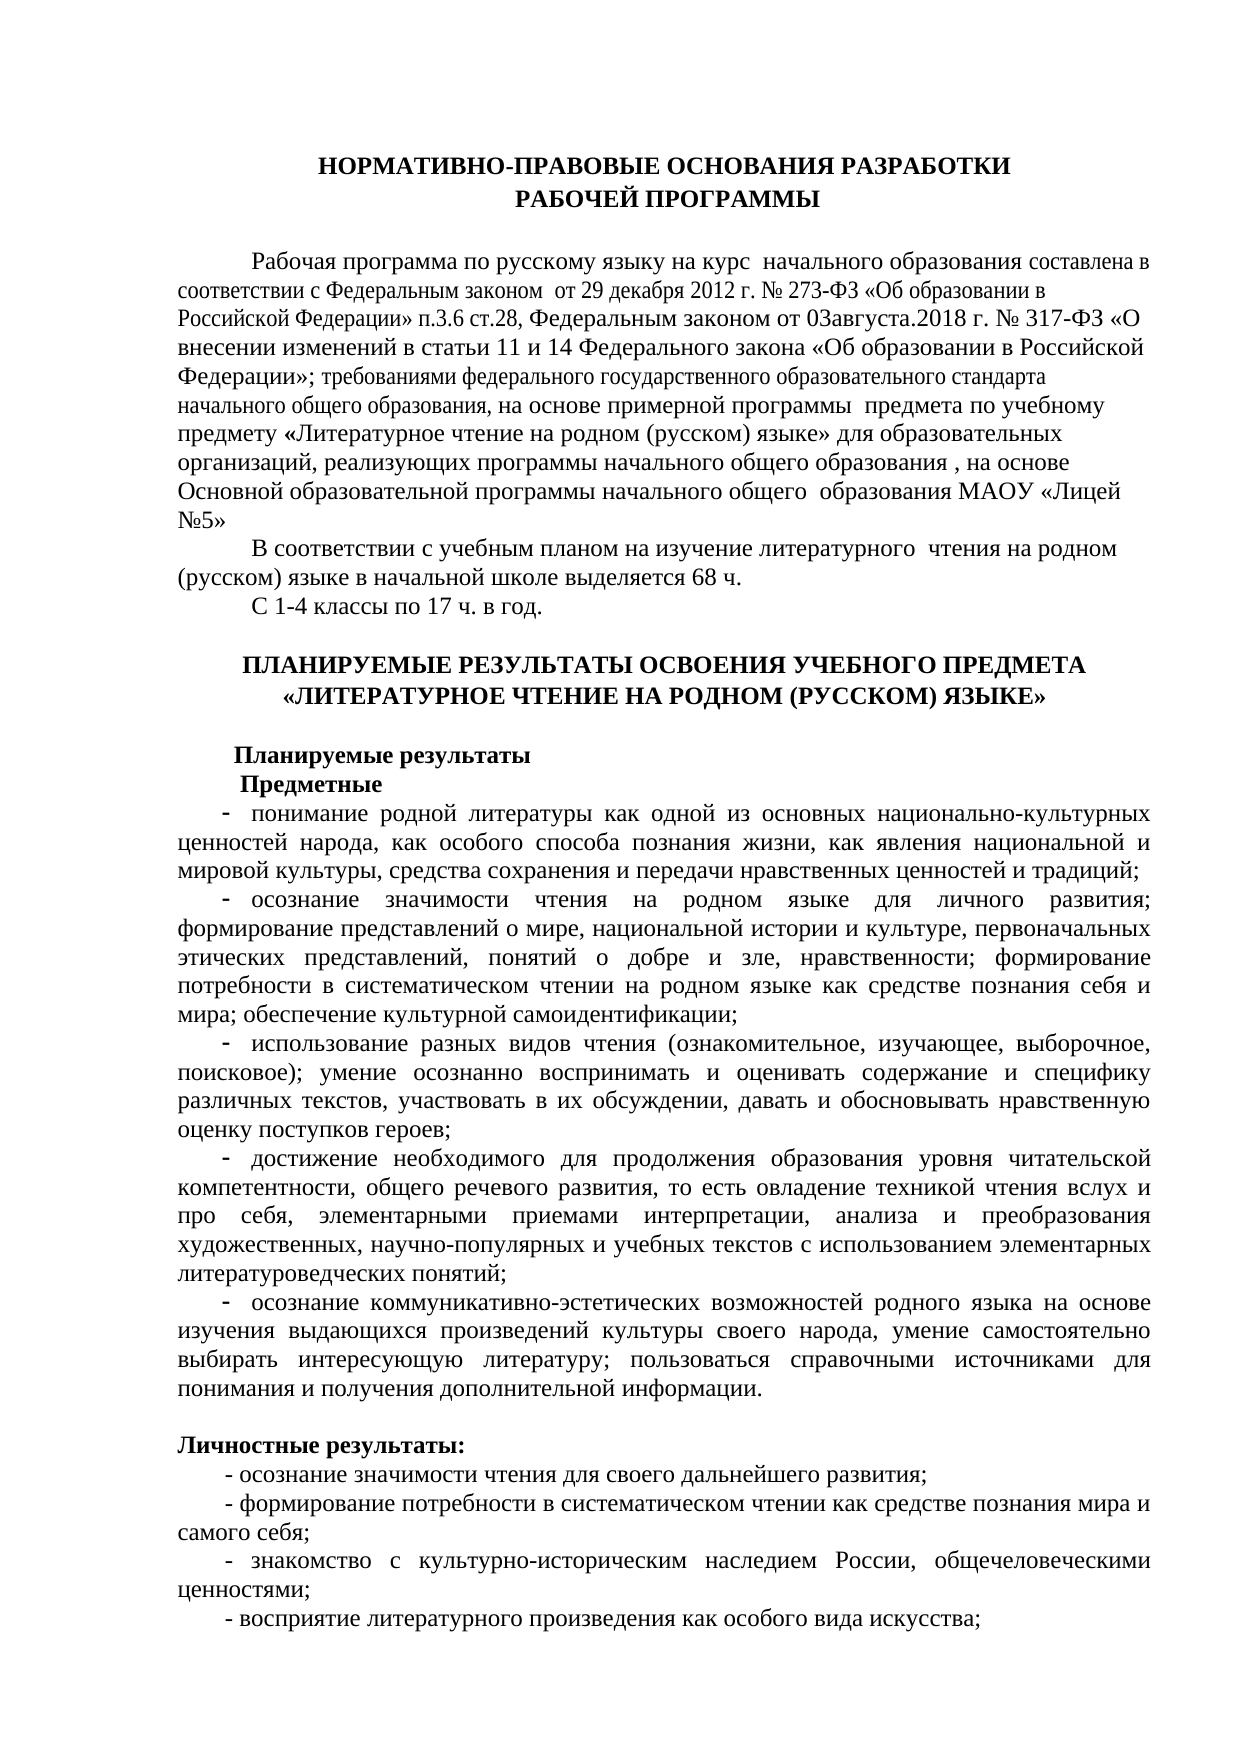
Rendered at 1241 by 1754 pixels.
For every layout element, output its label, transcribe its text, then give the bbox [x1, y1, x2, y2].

text Предметные [233, 769, 1152, 798]
text С 1-4 классы по 17 ч. в год. [177, 591, 1152, 620]
text - осознание значимости чтения для своего дальнейшего развития; [177, 1459, 1152, 1488]
list осознание коммуникативно-эстетических возможностей родного языка на основе изучения выдающихся произведений культуры своего народа, умение самостоятельно выбирать интересующую литературу; пользоваться справочными источниками для понимания и получения дополнительной информации. [177, 1287, 1152, 1402]
text Личностные результаты: [177, 1431, 1152, 1459]
text НОРМАТИВНО-ПРАВОВЫЕ ОСНОВАНИЯ РАЗРАБОТКИ [177, 151, 1152, 180]
text Рабочая программа по русскому языку на курс начального образования составлена в соответствии с Федеральным законом от 29 декабря 2012 г. № 273-ФЗ «Об образовании в Российской Федерации» п.3.6 ст.28, Федеральным законом от 03августа.2018 г. № 317-ФЗ «О внесении изменений в статьи 11 и 14 Федерального закона «Об образовании в Российской Федерации»; требованиями федерального государственного образовательного стандарта начального общего образования, на основе примерной программы предмета по учебному предмету «Литературное чтение на родном (русском) языке» для образовательных организаций, реализующих программы начального общего образования , на основе Основной образовательной программы начального общего образования МАОУ «Лицей №5» [177, 246, 1152, 533]
text ПЛАНИРУЕМЫЕ РЕЗУЛЬТАТЫ ОСВОЕНИЯ УЧЕБНОГО ПРЕДМЕТА «ЛИТЕРАТУРНОЕ ЧТЕНИЕ НА РОДНОМ (РУССКОМ) ЯЗЫКЕ» [177, 650, 1152, 710]
text - знакомство с культурно-историческим наследием России, общечеловеческими ценностями; [177, 1546, 1152, 1603]
text - восприятие литературного произведения как особого вида искусства; [177, 1603, 1152, 1632]
list достижение необходимого для продолжения образования уровня читательской компетентности, общего речевого развития, то есть овладение техникой чтения вслух и про себя, элементарными приемами интерпретации, анализа и преобразования художественных, научно-популярных и учебных текстов с использованием элементарных литературоведческих понятий; [177, 1143, 1152, 1287]
text РАБОЧЕЙ ПРОГРАММЫ [177, 184, 1152, 213]
list осознание значимости чтения на родном языке для личного развития; формирование представлений о мире, национальной истории и культуре, первоначальных этических представлений, понятий о добре и зле, нравственности; формирование потребности в систематическом чтении на родном языке как средстве познания себя и мира; обеспечение культурной самоидентификации; [177, 884, 1152, 1028]
text Планируемые результаты [233, 741, 1152, 769]
text В соответствии с учебным планом на изучение литературного чтения на родном (русском) языке в начальной школе выделяется 68 ч. [177, 533, 1152, 591]
list использование разных видов чтения (ознакомительное, изучающее, выборочное, поисковое); умение осознанно воспринимать и оценивать содержание и специфику различных текстов, участвовать в их обсуждении, давать и обосновывать нравственную оценку поступков героев; [177, 1028, 1152, 1143]
text - формирование потребности в систематическом чтении как средстве познания мира и самого себя; [177, 1488, 1152, 1546]
list понимание родной литературы как одной из основных национально-культурных ценностей народа, как особого способа познания жизни, как явления национальной и мировой культуры, средства сохранения и передачи нравственных ценностей и традиций; [177, 798, 1152, 884]
